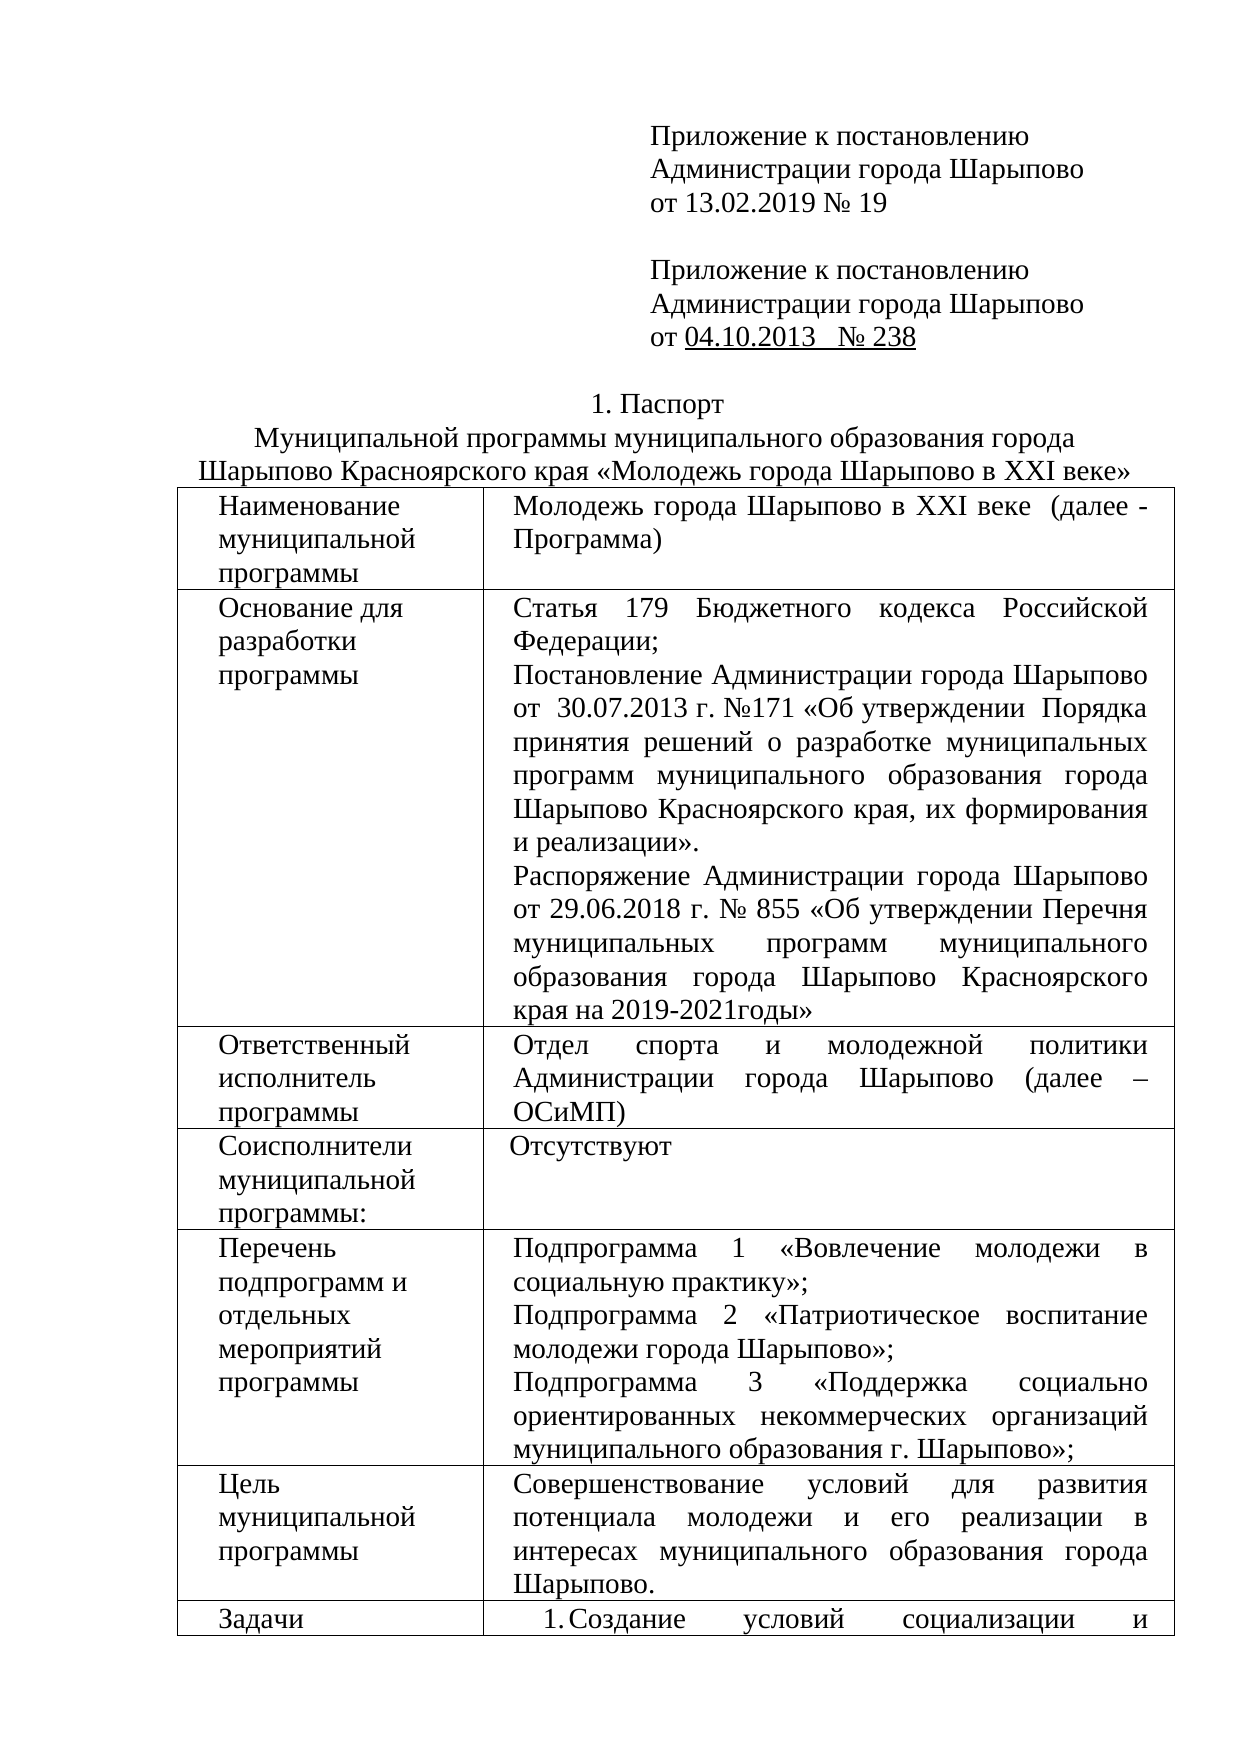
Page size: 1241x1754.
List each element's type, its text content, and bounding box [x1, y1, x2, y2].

table_cell Статья 179 Бюджетного кодекса Российской Федерации; Постановление Администрации города Шарыпово от 30.07.2013 г. №171 «Об утверждении Порядка принятия решений о разработке муниципальных программ муниципального образования города Шарыпово Красноярского края, их формирования и реализации». Распоряжение Администрации города Шарыпово от 29.06.2018 г. № 855 «Об утверждении Перечня муниципальных программ муниципального образования города Шарыпово Красноярского края на 2019-2021годы» [484, 590, 1174, 1026]
text от 04.10.2013 № 238 [650, 319, 1152, 353]
table_cell Отсутствуют [484, 1129, 1174, 1229]
text Приложение к постановлению [650, 252, 1152, 286]
text Приложение к постановлению Администрации города Шарыпово [650, 118, 1152, 185]
table_cell Перечень подпрограмм и отдельных мероприятий программы [178, 1230, 483, 1465]
text Администрации города Шарыпово [650, 286, 1152, 319]
table_cell Цель муниципальной программы [178, 1466, 483, 1600]
text от 13.02.2019 № 19 [650, 185, 1152, 219]
text Муниципальной программы муниципального образования города Шарыпово Красноярского края «Молодежь города Шарыпово в XXI веке» [192, 420, 1137, 487]
table_cell Отдел спорта и молодежной политики Администрации города Шарыпово (далее – ОСиМП) [484, 1027, 1174, 1127]
table_cell Основание для разработки программы [178, 590, 483, 1026]
text 1. Паспорт [177, 386, 1137, 420]
table_cell Соисполнители муниципальной программы: [178, 1129, 483, 1229]
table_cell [178, 1601, 483, 1635]
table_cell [484, 1601, 1174, 1635]
table_cell Совершенствование условий для развития потенциала молодежи и его реализации в интересах муниципального образования города Шарыпово. [484, 1466, 1174, 1600]
table_header Наименование муниципальной программы [178, 488, 483, 589]
table_cell Подпрограмма 1 «Вовлечение молодежи в социальную практику»; Подпрограмма 2 «Патриотическое воспитание молодежи города Шарыпово»; Подпрограмма 3 «Поддержка социально ориентированных некоммерческих организаций муниципального образования г. Шарыпово»; [484, 1230, 1174, 1465]
table_cell Ответственный исполнитель программы [178, 1027, 483, 1127]
table_header Молодежь города Шарыпово в XXI веке (далее - Программа) [484, 488, 1174, 589]
